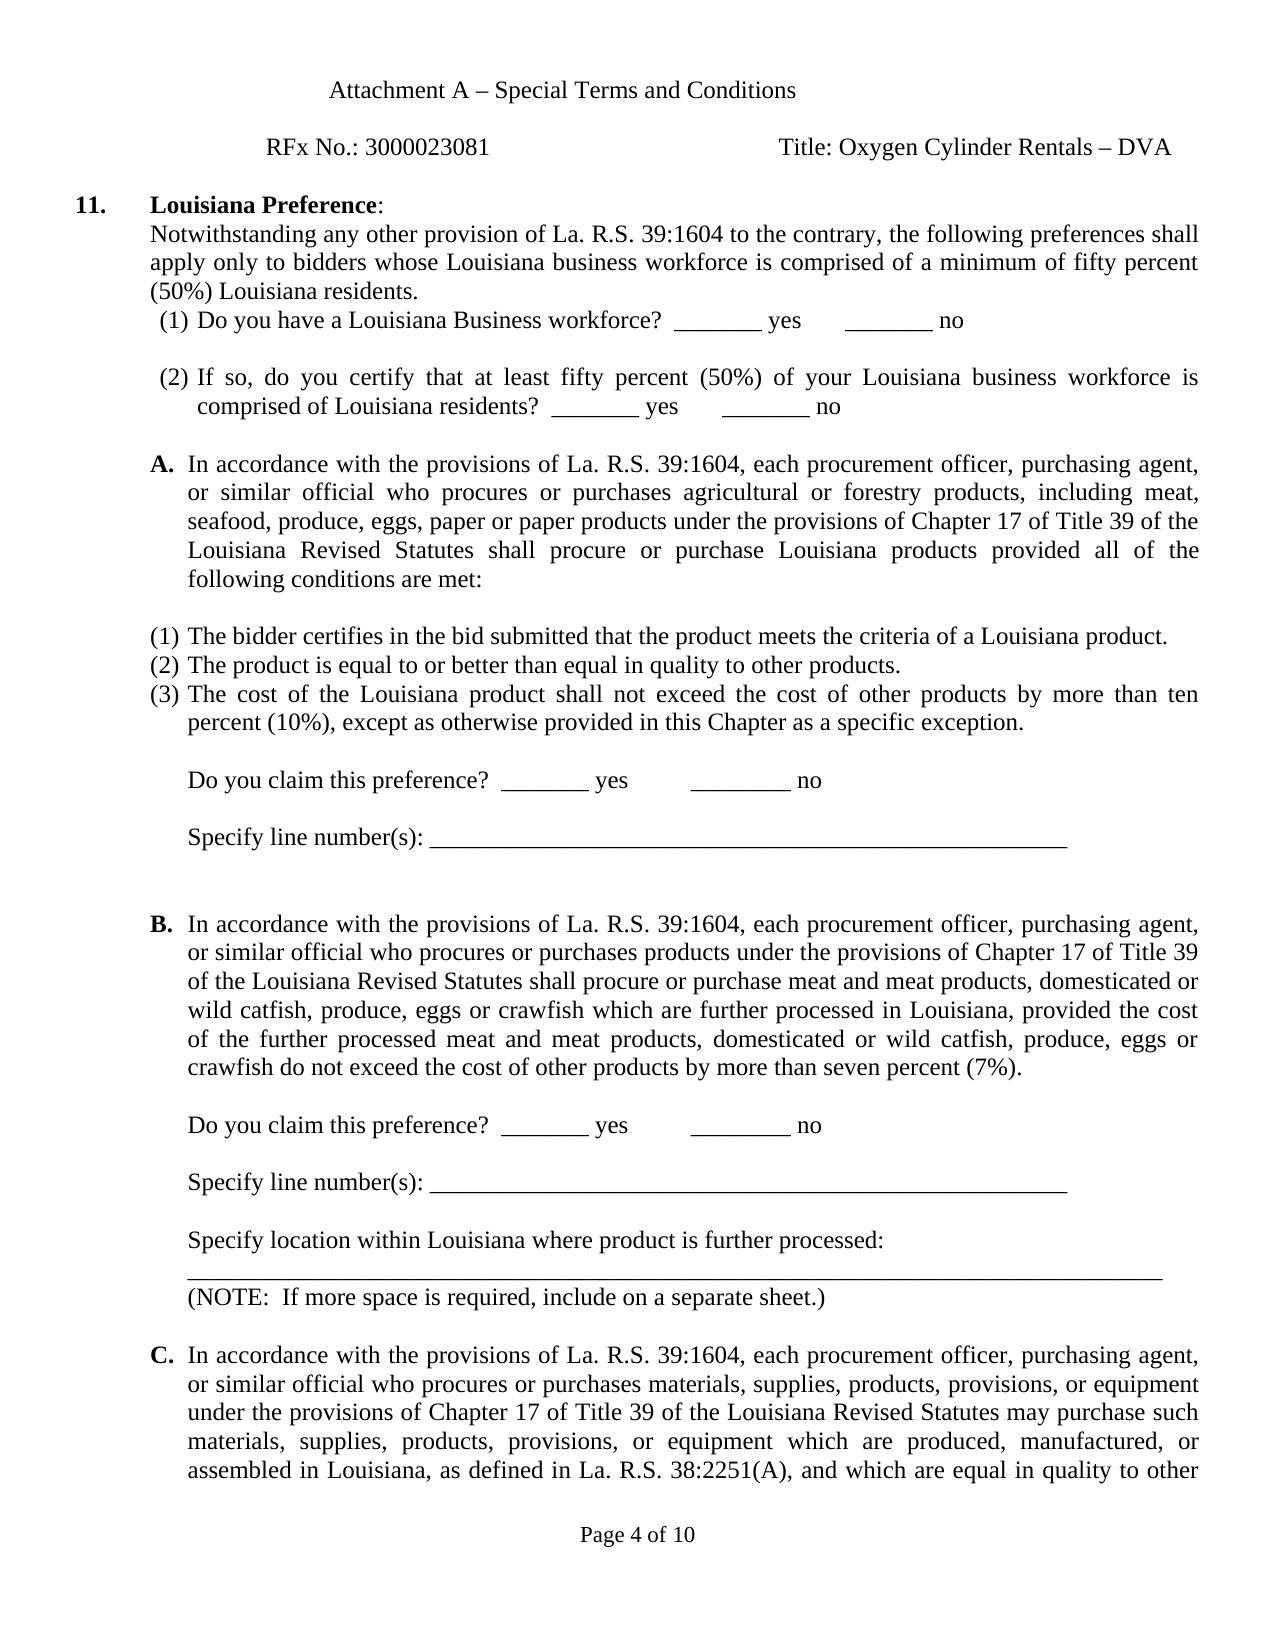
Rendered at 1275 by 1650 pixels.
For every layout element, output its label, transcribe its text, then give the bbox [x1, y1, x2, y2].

list The cost of the Louisiana product shall not exceed the cost of other products by more than ten percent (10%), except as otherwise provided in this Chapter as a specific exception. [150, 679, 1200, 736]
text Do you claim this preference? _______ yes ________ no [112, 765, 1200, 794]
text ______________________________________________________________________________ [112, 1254, 1200, 1282]
text Specify line number(s): ___________________________________________________ [112, 822, 1200, 851]
text Specify line number(s): ___________________________________________________ [112, 1167, 1200, 1196]
list In accordance with the provisions of La. R.S. 39:1604, each procurement officer, purchasing agent, or similar official who procures or purchases products under the provisions of Chapter 17 of Title 39 of the Louisiana Revised Statutes shall procure or purchase meat and meat products, domesticated or wild catfish, produce, eggs or crawfish which are further processed in Louisiana, provided the cost of the further processed meat and meat products, domesticated or wild catfish, produce, eggs or crawfish do not exceed the cost of other products by more than seven percent (7%). [150, 909, 1200, 1081]
text Do you claim this preference? _______ yes ________ no [112, 1110, 1200, 1139]
list The product is equal to or better than equal in quality to other products. [150, 650, 1200, 679]
list Do you have a Louisiana Business workforce? _______ yes _______ no [159, 305, 1200, 334]
list Louisiana Preference: [75, 190, 1200, 219]
text Notwithstanding any other provision of La. R.S. 39:1604 to the contrary, the following preferences shall apply only to bidders whose Louisiana business workforce is comprised of a minimum of fifty percent (50%) Louisiana residents. [150, 219, 1200, 305]
list The bidder certifies in the bid submitted that the product meets the criteria of a Louisiana product. [150, 621, 1200, 650]
list If so, do you certify that at least fifty percent (50%) of your Louisiana business workforce is comprised of Louisiana residents? _______ yes _______ no [159, 362, 1200, 420]
text (NOTE: If more space is required, include on a separate sheet.) [75, 1282, 1200, 1311]
text Specify location within Louisiana where product is further processed: [112, 1225, 1200, 1254]
list In accordance with the provisions of La. R.S. 39:1604, each procurement officer, purchasing agent, or similar official who procures or purchases agricultural or forestry products, including meat, seafood, produce, eggs, paper or paper products under the provisions of Chapter 17 of Title 39 of the Louisiana Revised Statutes shall procure or purchase Louisiana products provided all of the following conditions are met: [150, 449, 1200, 592]
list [150, 1340, 1200, 1484]
